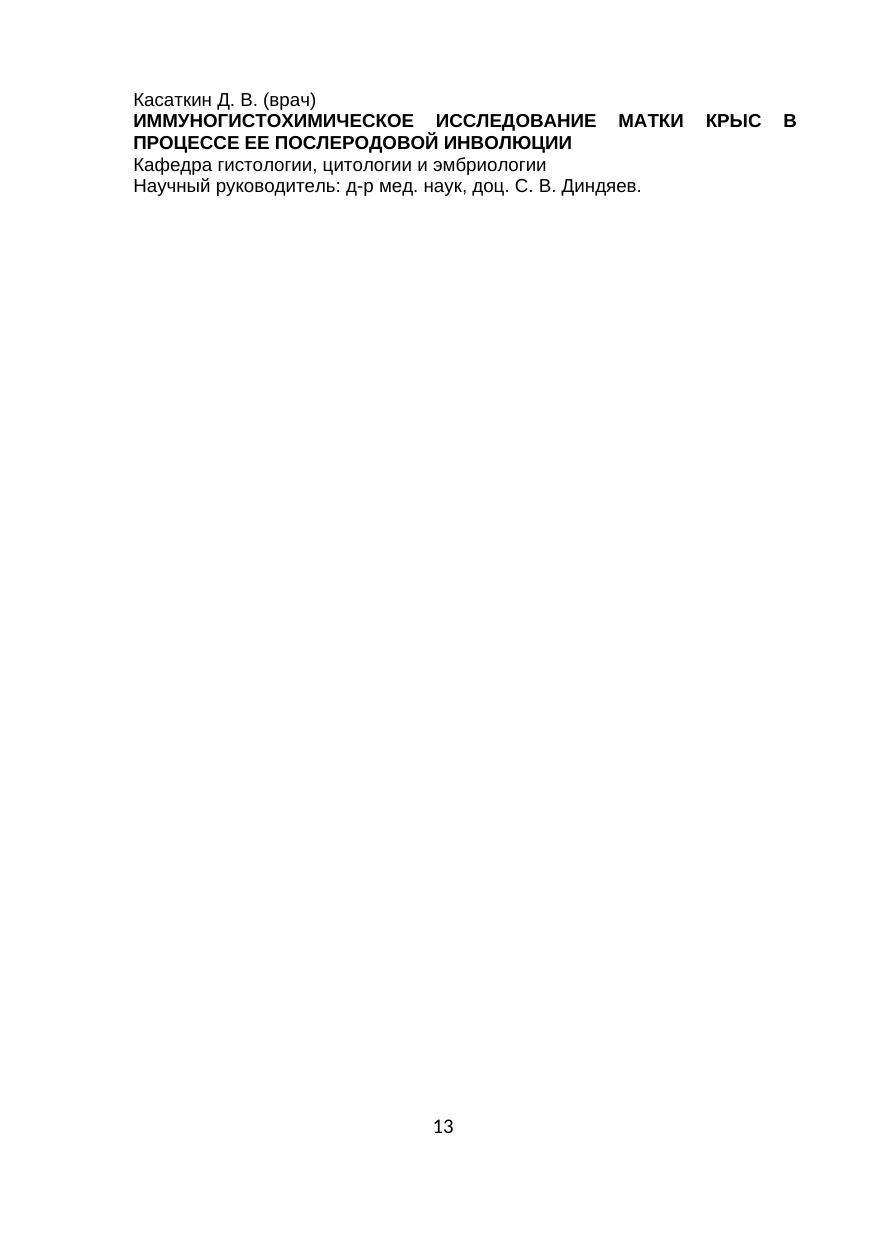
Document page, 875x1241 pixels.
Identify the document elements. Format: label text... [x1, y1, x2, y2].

text Касаткин Д. В. (врач) [133, 89, 797, 110]
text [133, 110, 797, 153]
text Кафедра гистологии, цитологии и эмбриологии [133, 153, 797, 175]
text Научный руководитель: д-р мед. наук, доц. С. В. Диндяев. [133, 175, 797, 196]
